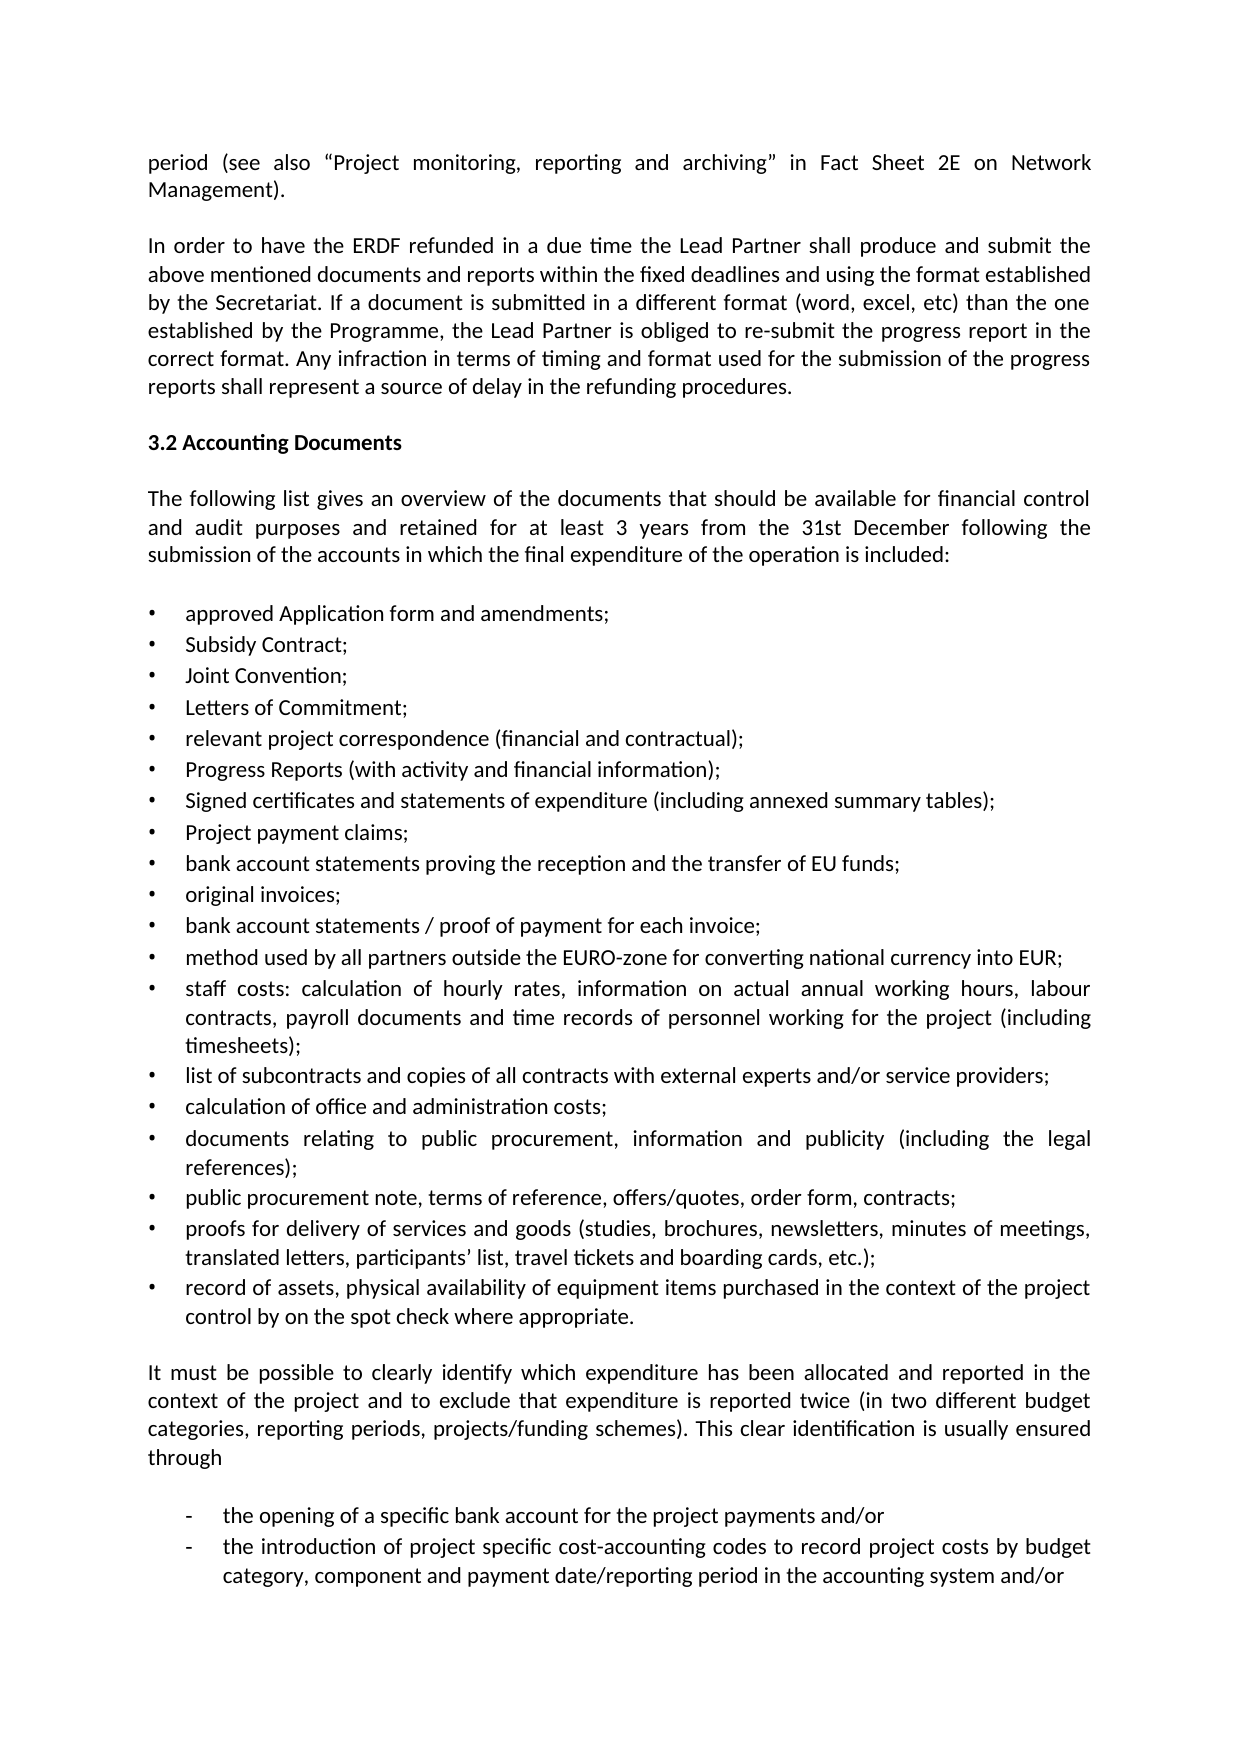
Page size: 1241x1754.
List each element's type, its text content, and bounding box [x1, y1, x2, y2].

list Project payment claims; [148, 815, 1093, 847]
list original invoices; [148, 878, 1093, 909]
list Joint Convention; [148, 659, 1093, 690]
list record of assets, physical availability of equipment items purchased in the context of the project control by on the spot check where appropriate. [148, 1271, 1093, 1331]
list bank account statements / proof of payment for each invoice; [148, 909, 1093, 940]
list the opening of a specific bank account for the project payments and/or [185, 1499, 1093, 1530]
list method used by all partners outside the EURO-zone for converting national currency into EUR; [148, 940, 1093, 972]
subtitle 3.2 Accounting Documents [148, 428, 1093, 457]
list Letters of Commitment; [148, 690, 1093, 722]
list Signed certificates and statements of expenditure (including annexed summary tables); [148, 784, 1093, 815]
list list of subcontracts and copies of all contracts with external experts and/or service providers; [148, 1059, 1093, 1090]
list approved Application form and amendments; [148, 597, 1093, 628]
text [148, 148, 1093, 204]
list the introduction of project specific cost-accounting codes to record project costs by budget category, component and payment date/reporting period in the accounting system and/or [185, 1530, 1093, 1589]
text In order to have the ERDF refunded in a due time the Lead Partner shall produce and submit the above mentioned documents and reports within the fixed deadlines and using the format established by the Secretariat. If a document is submitted in a different format (word, excel, etc) than the one established by the Programme, the Lead Partner is obliged to re-submit the progress report in the correct format. Any infraction in terms of timing and format used for the submission of the progress reports shall represent a source of delay in the refunding procedures. [148, 232, 1093, 400]
list Subsidy Contract; [148, 628, 1093, 659]
list documents relating to public procurement, information and publicity (including the legal references); [148, 1121, 1093, 1181]
list bank account statements proving the reception and the transfer of EU funds; [148, 847, 1093, 878]
list proofs for delivery of services and goods (studies, brochures, newsletters, minutes of meetings, translated letters, participants’ list, travel tickets and boarding cards, etc.); [148, 1212, 1093, 1271]
list public procurement note, terms of reference, offers/quotes, order form, contracts; [148, 1181, 1093, 1212]
list calculation of office and administration costs; [148, 1090, 1093, 1121]
list Progress Reports (with activity and financial information); [148, 753, 1093, 784]
text It must be possible to clearly identify which expenditure has been allocated and reported in the context of the project and to exclude that expenditure is reported twice (in two different budget categories, reporting periods, projects/funding schemes). This clear identification is usually ensured through [148, 1358, 1093, 1471]
text The following list gives an overview of the documents that should be available for financial control and audit purposes and retained for at least 3 years from the 31st December following the submission of the accounts in which the final expenditure of the operation is included: [148, 484, 1093, 569]
list staff costs: calculation of hourly rates, information on actual annual working hours, labour contracts, payroll documents and time records of personnel working for the project (including timesheets); [148, 972, 1093, 1059]
list relevant project correspondence (financial and contractual); [148, 722, 1093, 753]
